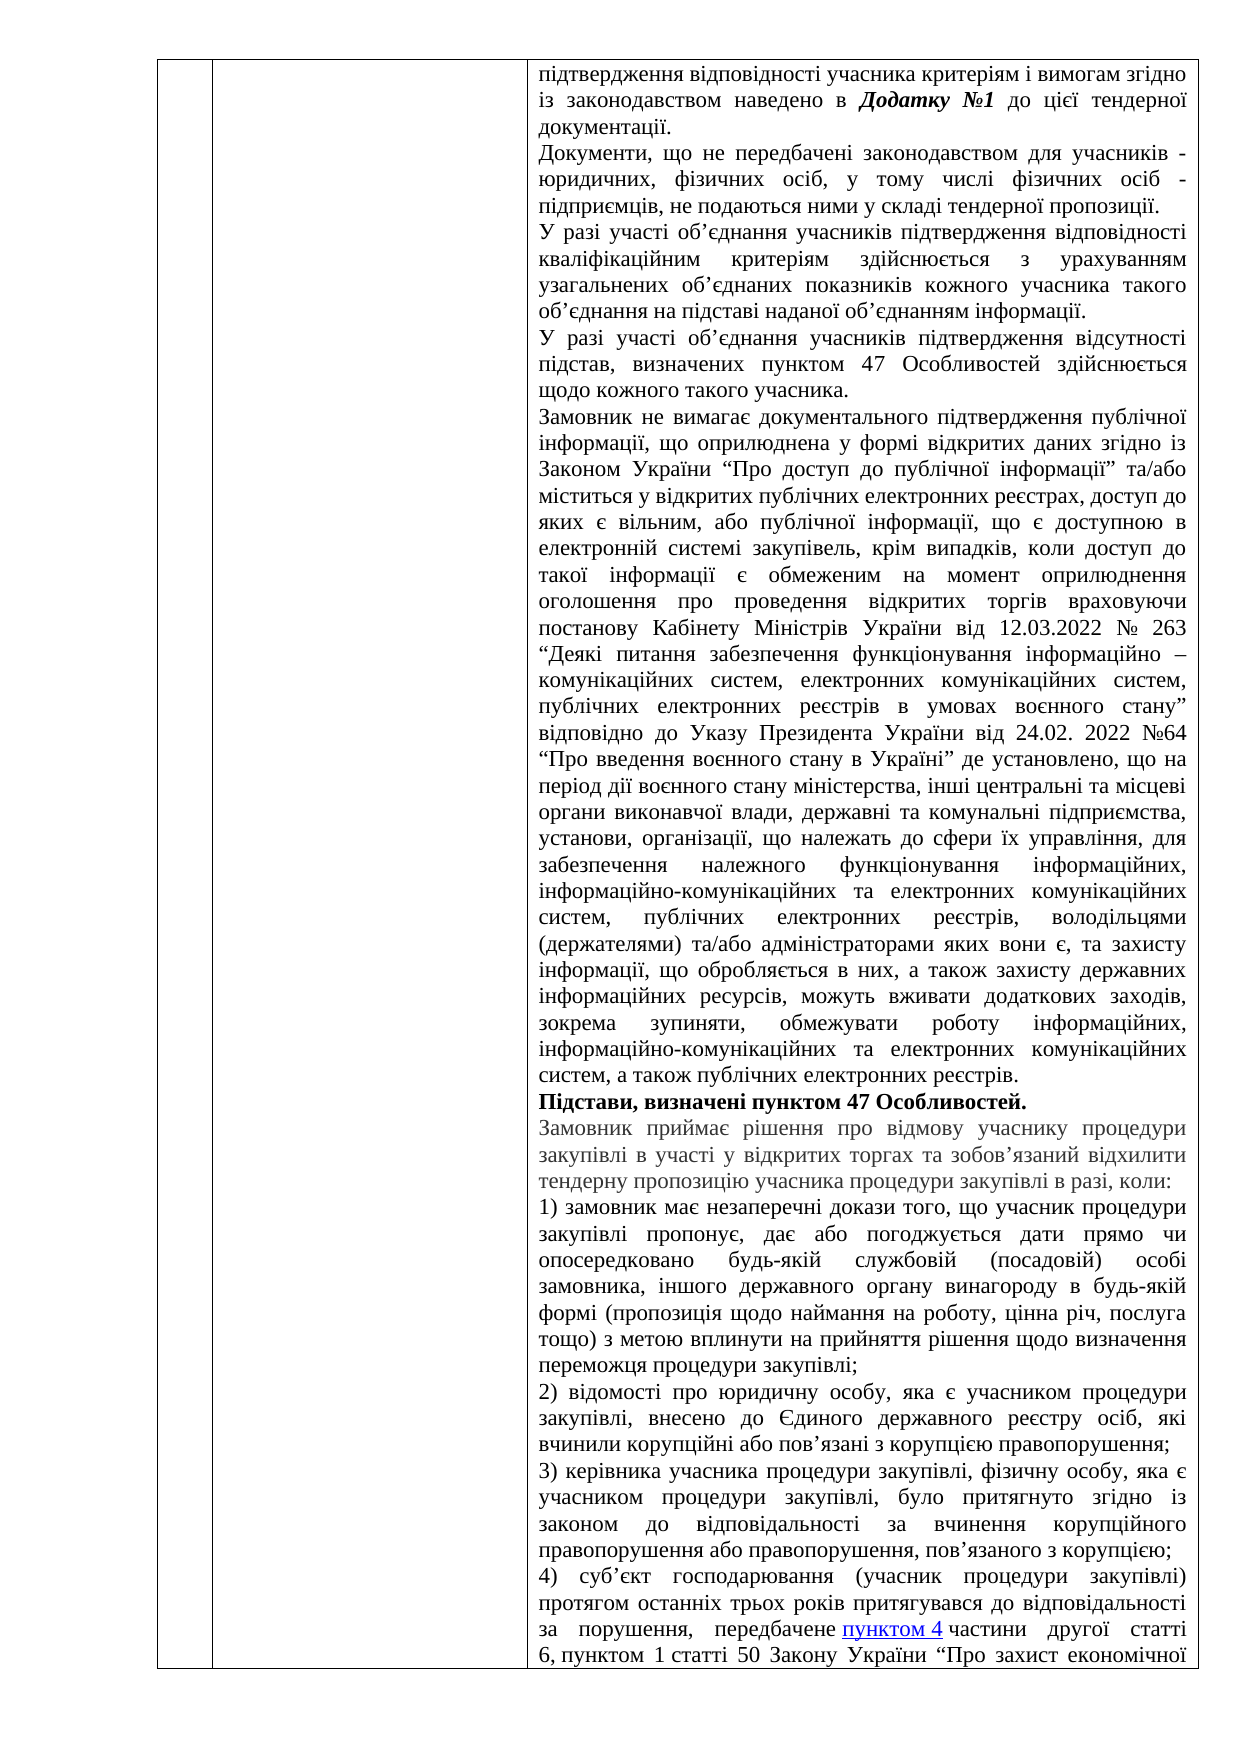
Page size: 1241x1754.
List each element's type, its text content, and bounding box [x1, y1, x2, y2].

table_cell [213, 60, 527, 1668]
table_cell 5 [158, 60, 212, 1668]
